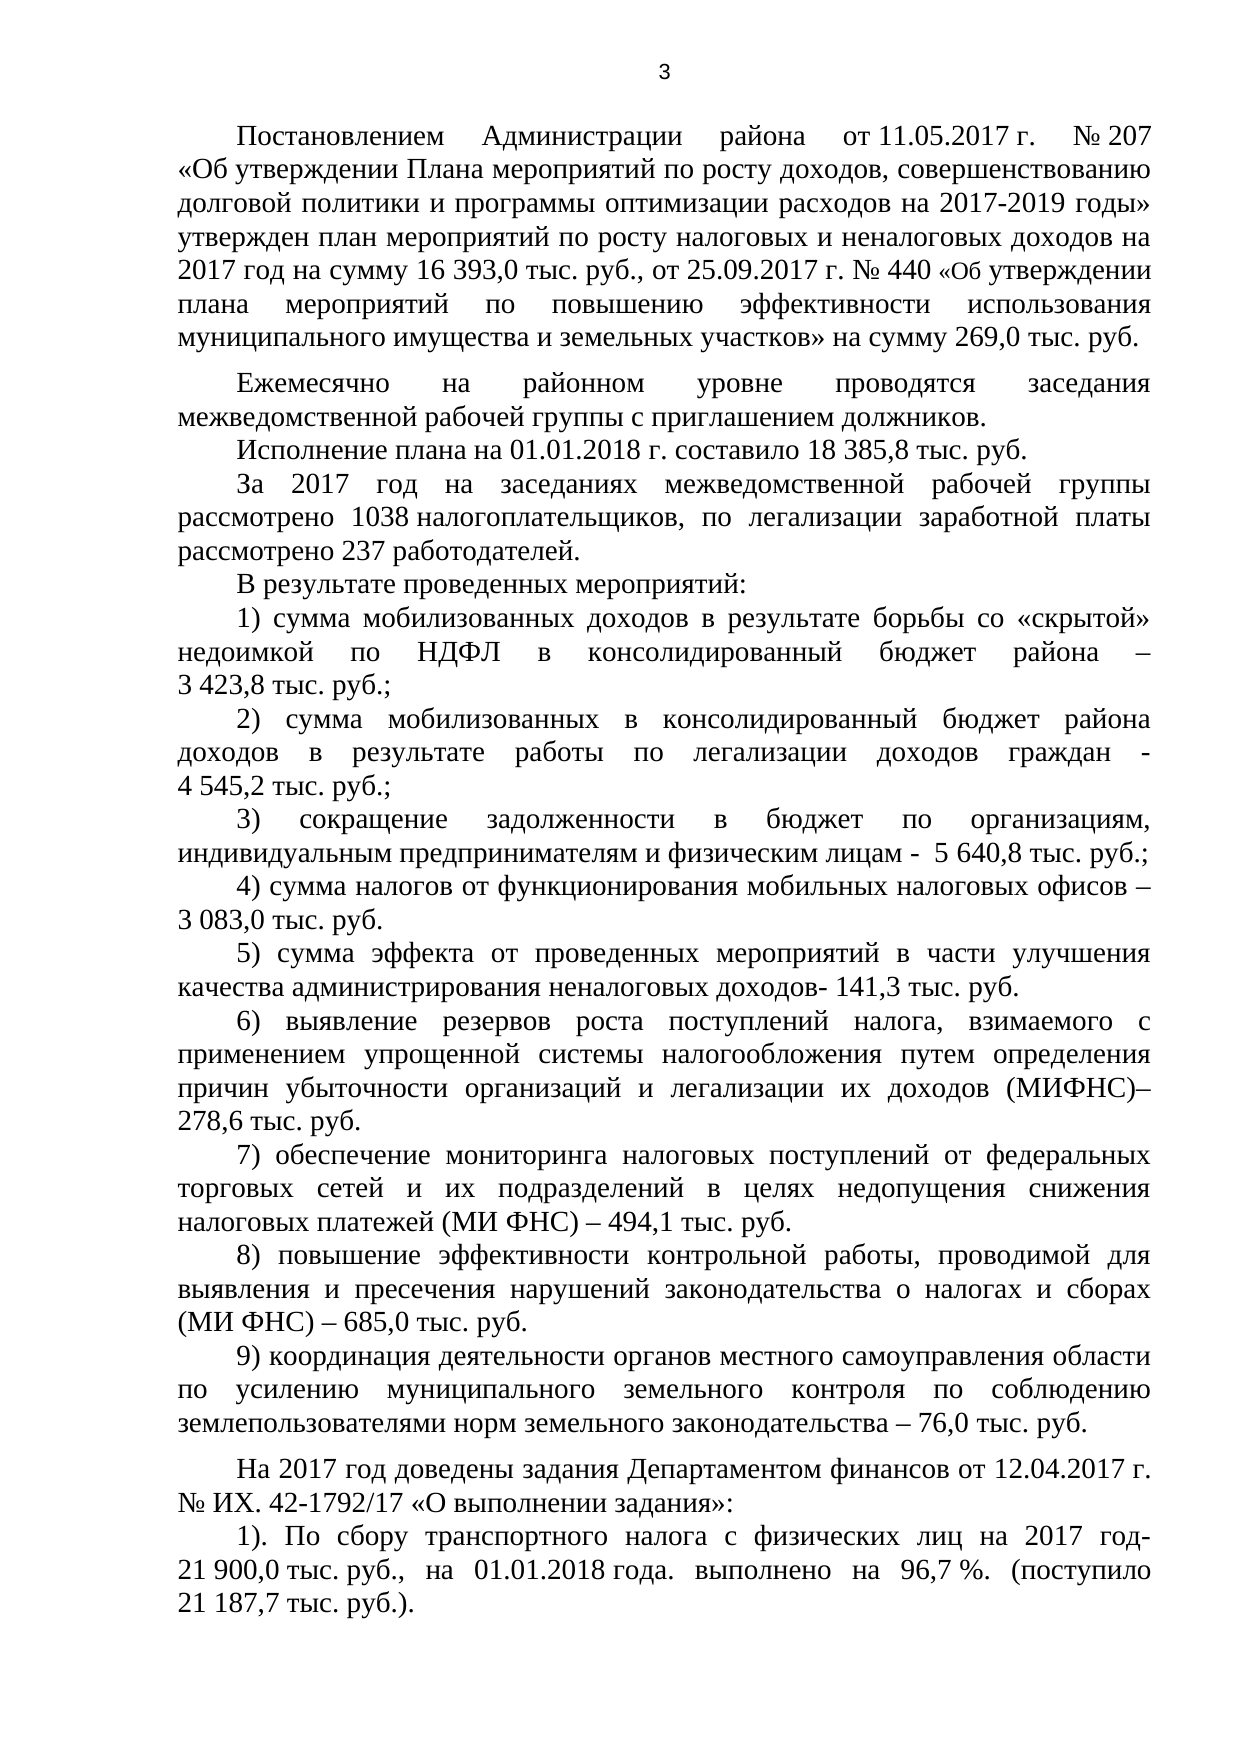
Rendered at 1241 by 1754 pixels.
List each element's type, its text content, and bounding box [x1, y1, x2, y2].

text 6) выявление резервов роста поступлений налога, взимаемого с применением упрощенной системы налогообложения путем определения причин убыточности организаций и легализации их доходов (МИФНС)– 278,6 тыс. руб. [177, 1003, 1152, 1137]
text 9) координация деятельности органов местного самоуправления области по усилению муниципального земельного контроля по соблюдению землепользователями норм земельного законодательства – 76,0 тыс. руб. [177, 1338, 1152, 1439]
text Ежемесячно на районном уровне проводятся заседания межведомственной рабочей группы с приглашением должников. [177, 365, 1152, 432]
text Постановлением Администрации района от 11.05.2017 г. № 207 «Об утверждении Плана мероприятий по росту доходов, совершенствованию долговой политики и программы оптимизации расходов на 2017-2019 годы» утвержден план мероприятий по росту налоговых и неналоговых доходов на 2017 год на сумму 16 393,0 тыс. руб., от 25.09.2017 г. № 440 «Об утверждении плана мероприятий по повышению эффективности использования муниципального имущества и земельных участков» на сумму 269,0 тыс. руб. [177, 118, 1152, 353]
text Исполнение плана на 01.01.2018 г. составило 18 385,8 тыс. руб. [177, 432, 1152, 466]
text На 2017 год доведены задания Департаментом финансов от 12.04.2017 г. № ИХ. 42-1792/17 «О выполнении задания»: [177, 1451, 1152, 1518]
text 7) обеспечение мониторинга налоговых поступлений от федеральных торговых сетей и их подразделений в целях недопущения снижения налоговых платежей (МИ ФНС) – 494,1 тыс. руб. [177, 1137, 1152, 1237]
text 8) повышение эффективности контрольной работы, проводимой для выявления и пресечения нарушений законодательства о налогах и сборах (МИ ФНС) – 685,0 тыс. руб. [177, 1237, 1152, 1338]
text 1) сумма мобилизованных доходов в результате борьбы со «скрытой» недоимкой по НДФЛ в консолидированный бюджет района – 3 423,8 тыс. руб.; [177, 600, 1152, 701]
text 4) сумма налогов от функционирования мобильных налоговых офисов – 3 083,0 тыс. руб. [177, 868, 1152, 936]
text В результате проведенных мероприятий: [177, 567, 1152, 600]
text За 2017 год на заседаниях межведомственной рабочей группы рассмотрено 1038 налогоплательщиков, по легализации заработной платы рассмотрено 237 работодателей. [177, 466, 1152, 567]
text 1). По сбору транспортного налога с физических лиц на 2017 год- 21 900,0 тыс. руб., на 01.01.2018 года. выполнено на 96,7 %. (поступило 21 187,7 тыс. руб.). [177, 1518, 1152, 1619]
text 5) сумма эффекта от проведенных мероприятий в части улучшения качества администрирования неналоговых доходов- 141,3 тыс. руб. [177, 936, 1152, 1003]
text 3) сокращение задолженности в бюджет по организациям, индивидуальным предпринимателям и физическим лицам - 5 640,8 тыс. руб.; [177, 801, 1152, 868]
text 2) сумма мобилизованных в консолидированный бюджет района доходов в результате работы по легализации доходов граждан - 4 545,2 тыс. руб.; [177, 701, 1152, 801]
